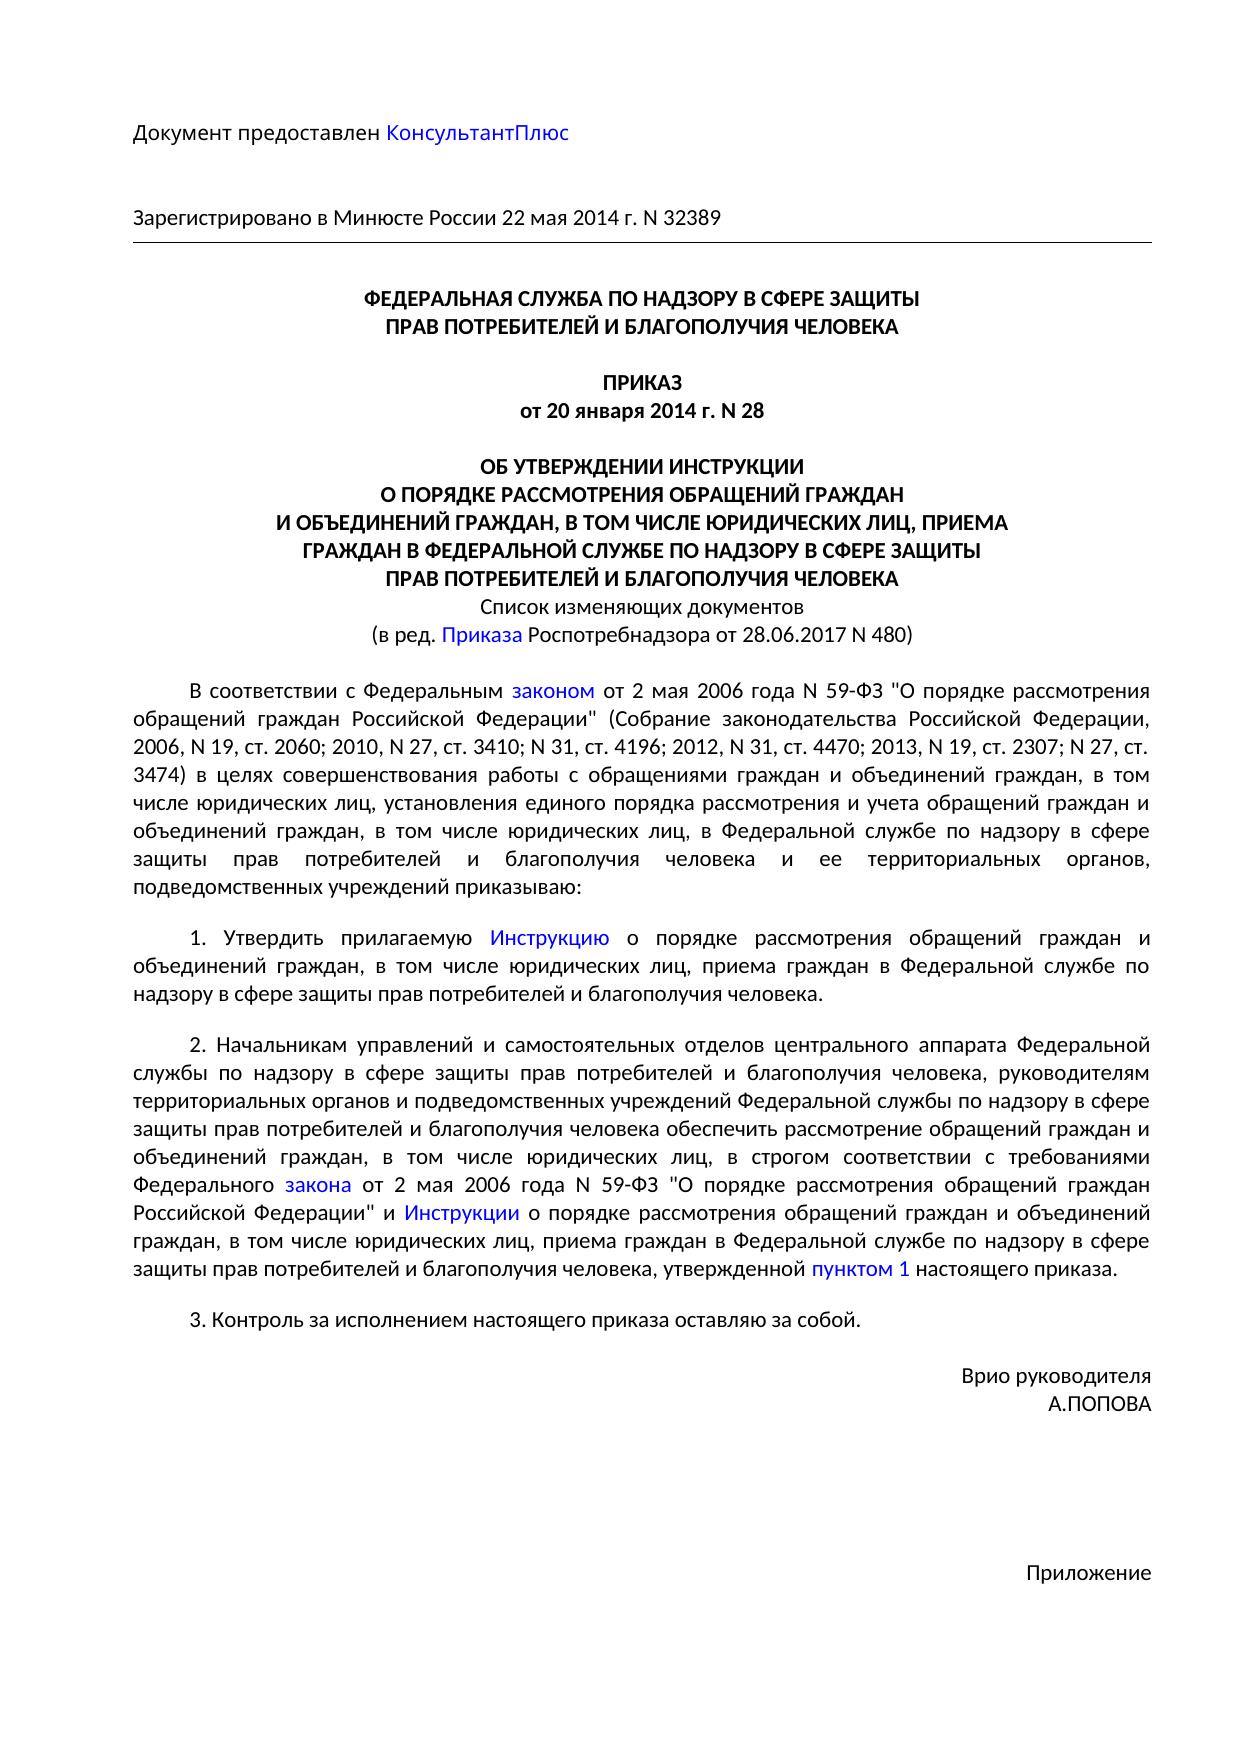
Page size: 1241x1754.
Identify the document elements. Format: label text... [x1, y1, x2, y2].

title ПРИКАЗ [133, 368, 1152, 396]
text Список изменяющих документов [133, 592, 1152, 620]
text (в ред. Приказа Роспотребнадзора от 28.06.2017 N 480) [133, 620, 1152, 648]
title от 20 января 2014 г. N 28 [133, 396, 1152, 424]
text Зарегистрировано в Минюсте России 22 мая 2014 г. N 32389 [133, 203, 1152, 231]
title ФЕДЕРАЛЬНАЯ СЛУЖБА ПО НАДЗОРУ В СФЕРЕ ЗАЩИТЫ [133, 284, 1152, 312]
title ПРАВ ПОТРЕБИТЕЛЕЙ И БЛАГОПОЛУЧИЯ ЧЕЛОВЕКА [133, 564, 1152, 592]
title ОБ УТВЕРЖДЕНИИ ИНСТРУКЦИИ [133, 452, 1152, 480]
text В соответствии с Федеральным законом от 2 мая 2006 года N 59-ФЗ "О порядке рассмотрения обращений граждан Российской Федерации" (Собрание законодательства Российской Федерации, 2006, N 19, ст. 2060; 2010, N 27, ст. 3410; N 31, ст. 4196; 2012, N 31, ст. 4470; 2013, N 19, ст. 2307; N 27, ст. 3474) в целях совершенствования работы с обращениями граждан и объединений граждан, в том числе юридических лиц, установления единого порядка рассмотрения и учета обращений граждан и объединений граждан, в том числе юридических лиц, в Федеральной службе по надзору в сфере защиты прав потребителей и благополучия человека и ее территориальных органов, подведомственных учреждений приказываю: [133, 676, 1152, 900]
title О ПОРЯДКЕ РАССМОТРЕНИЯ ОБРАЩЕНИЙ ГРАЖДАН [133, 480, 1152, 508]
title ПРАВ ПОТРЕБИТЕЛЕЙ И БЛАГОПОЛУЧИЯ ЧЕЛОВЕКА [133, 312, 1152, 340]
text Врио руководителя [133, 1361, 1152, 1389]
text А.ПОПОВА [133, 1389, 1152, 1417]
text 1. Утвердить прилагаемую Инструкцию о порядке рассмотрения обращений граждан и объединений граждан, в том числе юридических лиц, приема граждан в Федеральной службе по надзору в сфере защиты прав потребителей и благополучия человека. [133, 923, 1152, 1007]
title Документ предоставлен КонсультантПлюс [133, 118, 1152, 175]
text 3. Контроль за исполнением настоящего приказа оставляю за собой. [133, 1305, 1152, 1333]
title ГРАЖДАН В ФЕДЕРАЛЬНОЙ СЛУЖБЕ ПО НАДЗОРУ В СФЕРЕ ЗАЩИТЫ [133, 536, 1152, 564]
text Приложение [133, 1558, 1152, 1586]
title И ОБЪЕДИНЕНИЙ ГРАЖДАН, В ТОМ ЧИСЛЕ ЮРИДИЧЕСКИХ ЛИЦ, ПРИЕМА [133, 508, 1152, 536]
text 2. Начальникам управлений и самостоятельных отделов центрального аппарата Федеральной службы по надзору в сфере защиты прав потребителей и благополучия человека, руководителям территориальных органов и подведомственных учреждений Федеральной службы по надзору в сфере защиты прав потребителей и благополучия человека обеспечить рассмотрение обращений граждан и объединений граждан, в том числе юридических лиц, в строгом соответствии с требованиями Федерального закона от 2 мая 2006 года N 59-ФЗ "О порядке рассмотрения обращений граждан Российской Федерации" и Инструкции о порядке рассмотрения обращений граждан и объединений граждан, в том числе юридических лиц, приема граждан в Федеральной службе по надзору в сфере защиты прав потребителей и благополучия человека, утвержденной пунктом 1 настоящего приказа. [133, 1030, 1152, 1282]
